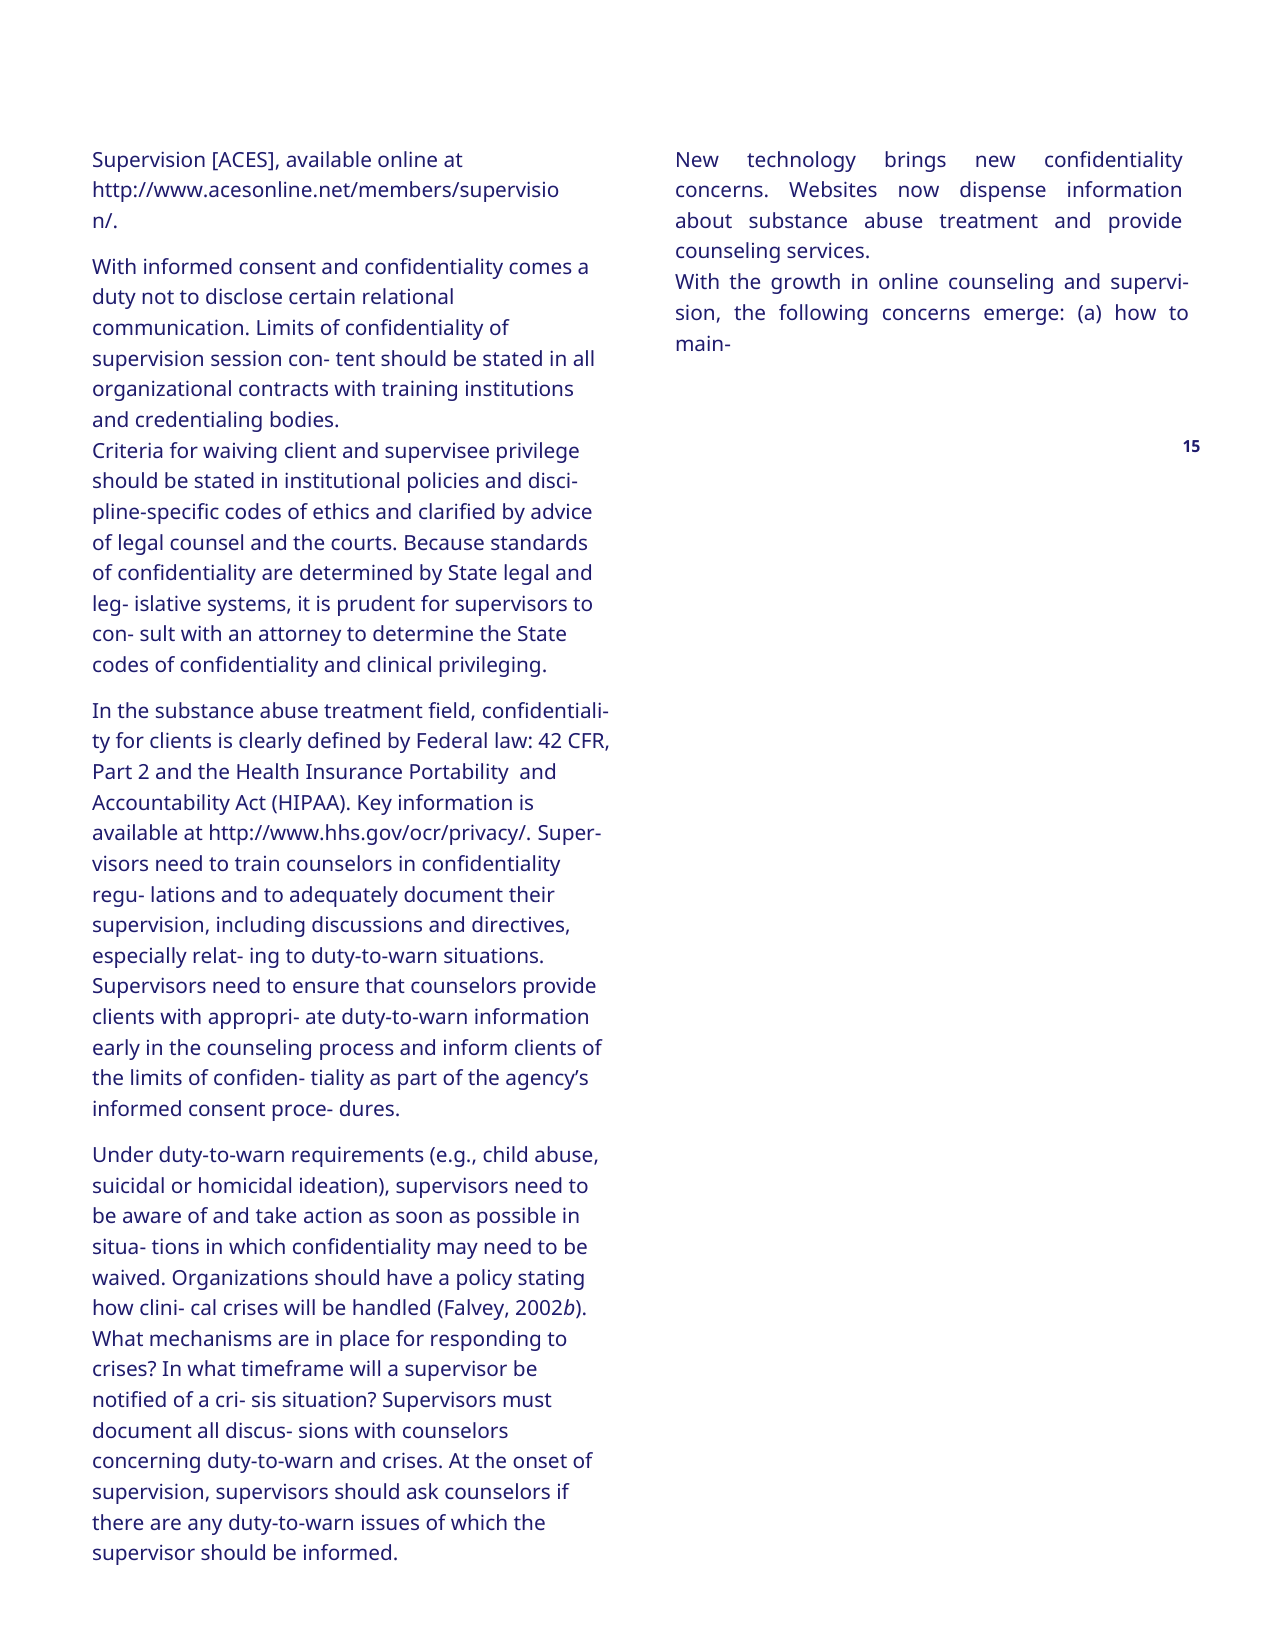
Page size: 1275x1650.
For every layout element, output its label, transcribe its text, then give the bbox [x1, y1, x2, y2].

text Criteria for waiving client and supervisee privilege should be stated in institutional policies and disci- pline-specific codes of ethics and clarified by advice of legal counsel and the courts. Because standards of confidentiality are determined by State legal and leg- islative systems, it is prudent for supervisors to con- sult with an attorney to determine the State codes of confidentiality and clinical privileging. [92, 436, 606, 678]
text With informed consent and confidentiality comes a duty not to disclose certain relational communication. Limits of confidentiality of supervision session con- tent should be stated in all organizational contracts with training institutions and credentialing bodies. [92, 252, 612, 433]
text In the substance abuse treatment field, confidentiali- ty for clients is clearly defined by Federal law: 42 CFR, Part 2 and the Health Insurance Portability and Accountability Act (HIPAA). Key information is available at http://www.hhs.gov/ocr/privacy/. Super- visors need to train counselors in confidentiality regu- lations and to adequately document their supervision, including discussions and directives, especially relat- ing to duty-to-warn situations. Supervisors need to ensure that counselors provide clients with appropri- ate duty-to-warn information early in the counseling process and inform clients of the limits of confiden- tiality as part of the agency’s informed consent proce- dures. [92, 696, 612, 1123]
text Supervision [ACES], available online at http://www.acesonline.net/members/supervision/. [92, 145, 562, 234]
text 15 [639, 435, 1200, 458]
text Under duty-to-warn requirements (e.g., child abuse, suicidal or homicidal ideation), supervisors need to be aware of and take action as soon as possible in situa- tions in which confidentiality may need to be waived. Organizations should have a policy stating how clini- cal crises will be handled (Falvey, 2002b). What mechanisms are in place for responding to crises? In what timeframe will a supervisor be notified of a cri- sis situation? Supervisors must document all discus- sions with counselors concerning duty-to-warn and crises. At the onset of supervision, supervisors should ask counselors if there are any duty-to-warn issues of which the supervisor should be informed. [92, 1140, 612, 1567]
text With the growth in online counseling and supervi- sion, the following concerns emerge: (a) how to main- [675, 267, 1189, 357]
text New technology brings new confidentiality concerns. Websites now dispense information about substance abuse treatment and provide counseling services. [675, 145, 1183, 265]
